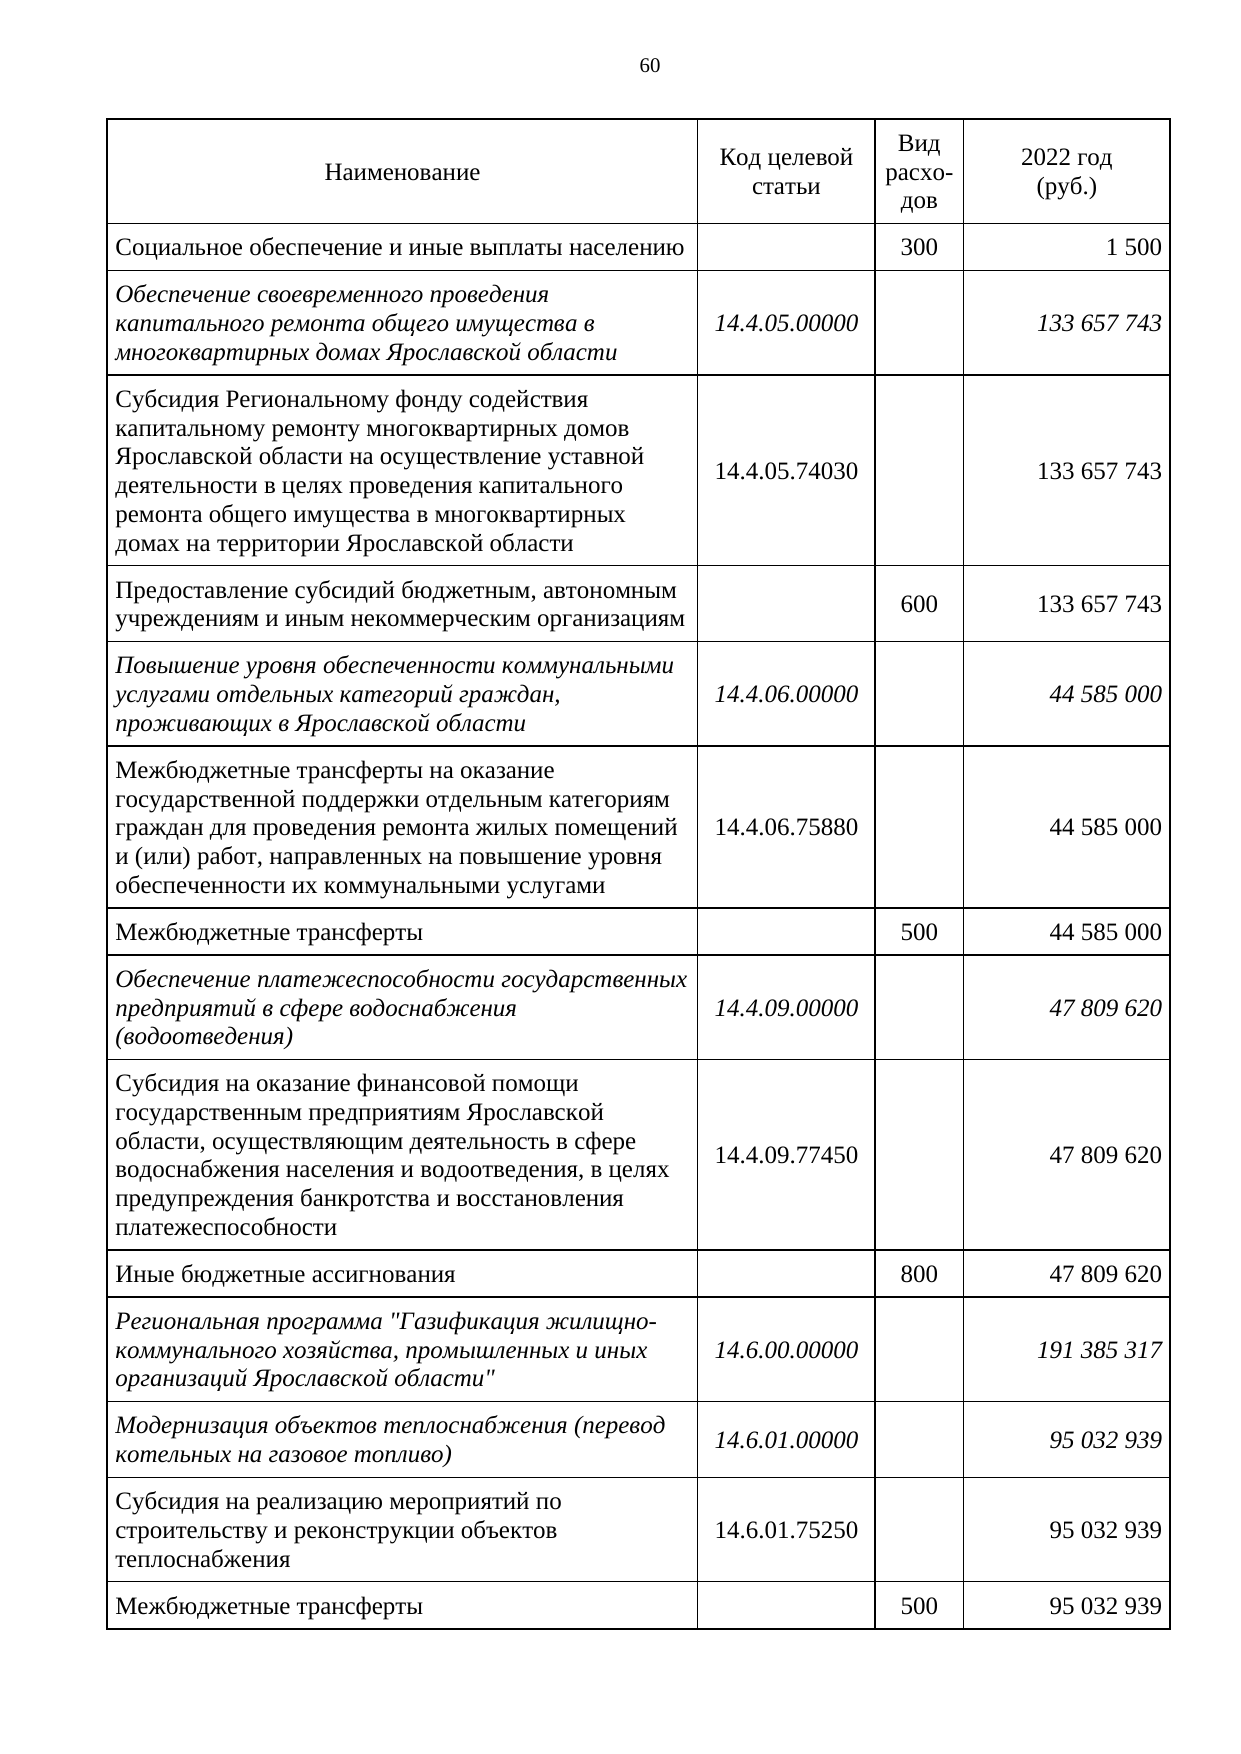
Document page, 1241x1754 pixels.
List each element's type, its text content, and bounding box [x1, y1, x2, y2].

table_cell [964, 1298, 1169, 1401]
table_header Вид расхо-дов [876, 120, 963, 223]
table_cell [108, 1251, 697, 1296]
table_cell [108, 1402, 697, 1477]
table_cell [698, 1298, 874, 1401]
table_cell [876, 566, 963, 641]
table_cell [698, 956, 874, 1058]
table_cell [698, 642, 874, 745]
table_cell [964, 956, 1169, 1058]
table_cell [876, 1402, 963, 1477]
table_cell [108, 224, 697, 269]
table_header Код целевой статьи [698, 120, 874, 223]
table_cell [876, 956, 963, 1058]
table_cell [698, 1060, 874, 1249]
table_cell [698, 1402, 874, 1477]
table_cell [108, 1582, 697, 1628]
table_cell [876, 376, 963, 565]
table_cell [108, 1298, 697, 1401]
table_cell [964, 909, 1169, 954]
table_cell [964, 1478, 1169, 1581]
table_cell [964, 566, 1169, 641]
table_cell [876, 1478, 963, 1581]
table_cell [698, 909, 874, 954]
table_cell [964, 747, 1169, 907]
table_header 2022 год (руб.) [964, 120, 1169, 223]
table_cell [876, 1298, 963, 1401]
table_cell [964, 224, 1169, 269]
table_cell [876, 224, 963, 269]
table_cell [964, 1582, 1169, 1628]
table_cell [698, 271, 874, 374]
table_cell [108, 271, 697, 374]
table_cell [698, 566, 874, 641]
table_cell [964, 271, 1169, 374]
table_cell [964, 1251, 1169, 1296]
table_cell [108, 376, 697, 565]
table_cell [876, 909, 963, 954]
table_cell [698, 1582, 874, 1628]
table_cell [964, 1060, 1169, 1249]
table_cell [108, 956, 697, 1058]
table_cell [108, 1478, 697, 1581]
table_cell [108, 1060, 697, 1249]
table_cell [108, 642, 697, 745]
table_header Наименование [108, 120, 697, 223]
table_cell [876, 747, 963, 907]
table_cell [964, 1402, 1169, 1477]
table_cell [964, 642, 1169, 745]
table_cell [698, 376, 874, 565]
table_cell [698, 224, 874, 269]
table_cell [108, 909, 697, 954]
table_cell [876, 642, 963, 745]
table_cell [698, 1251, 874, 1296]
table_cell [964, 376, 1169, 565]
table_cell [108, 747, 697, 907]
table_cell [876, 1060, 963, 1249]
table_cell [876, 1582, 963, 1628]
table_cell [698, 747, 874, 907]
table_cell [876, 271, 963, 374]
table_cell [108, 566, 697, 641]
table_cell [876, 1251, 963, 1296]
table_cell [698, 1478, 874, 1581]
